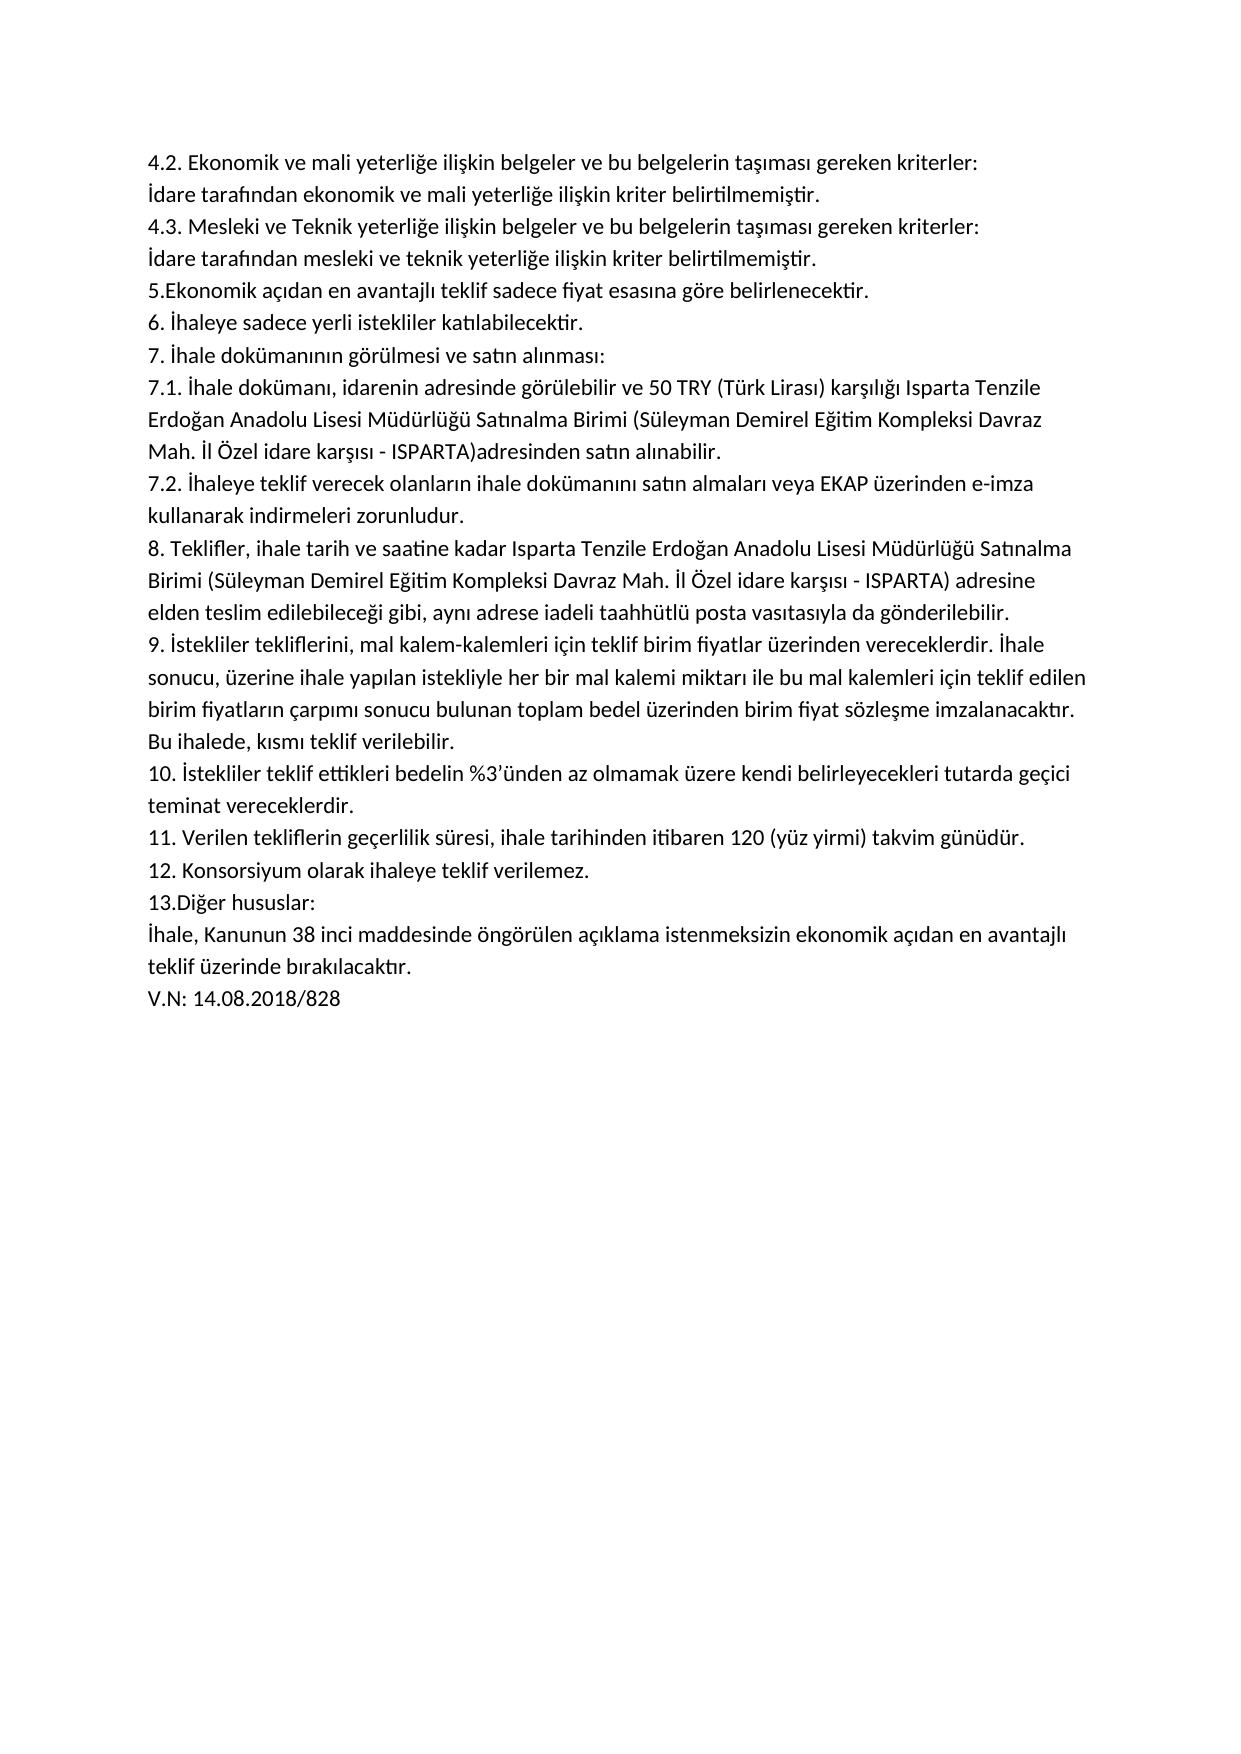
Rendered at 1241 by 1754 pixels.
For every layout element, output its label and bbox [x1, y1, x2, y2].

text [148, 148, 1093, 1045]
